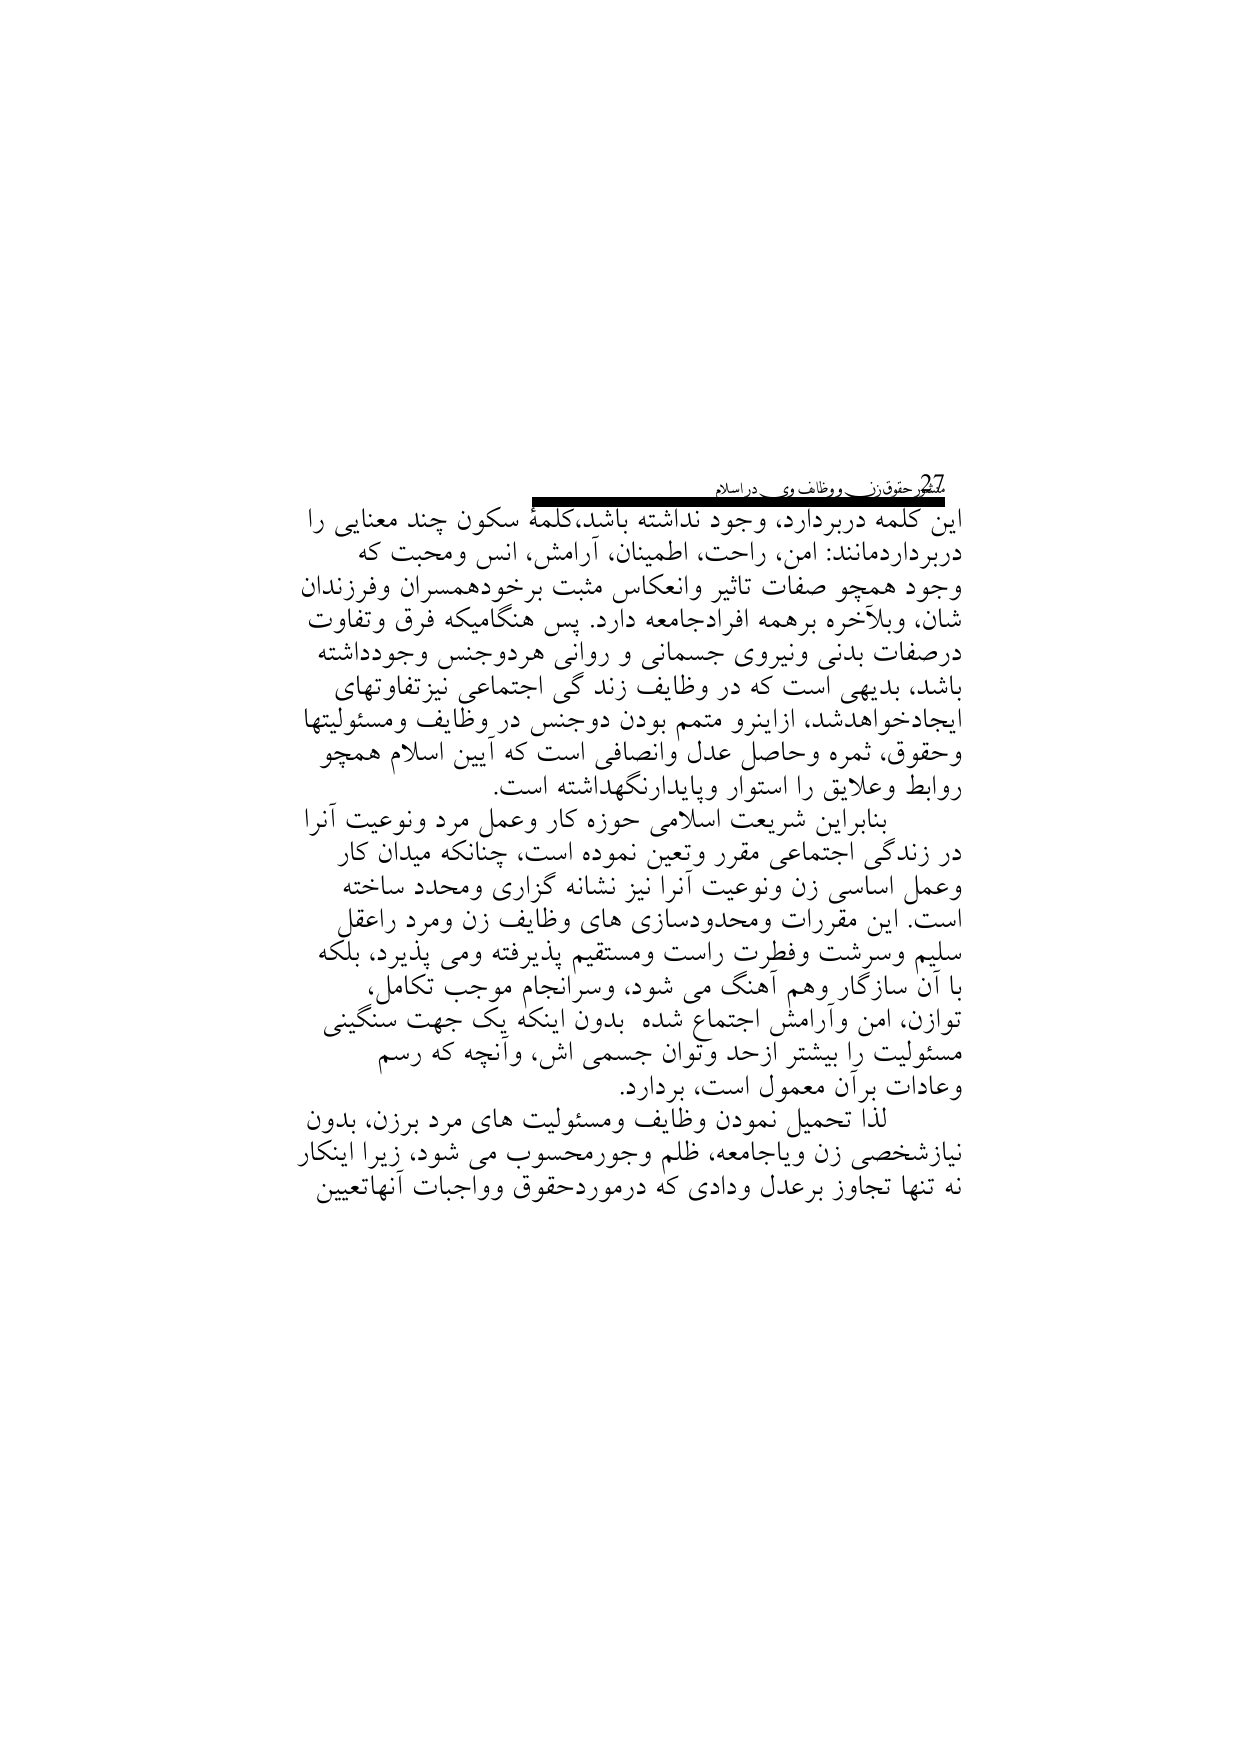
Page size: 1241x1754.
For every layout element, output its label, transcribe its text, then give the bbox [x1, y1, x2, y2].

text بنابراین شریعت اسلامی حوزه کار وعمل مرد ونوعیت آنرا در زندگی اجتماعی مقرر وتعین نموده است، چنانکه میدان کار وعمل اساسی زن ونوعیت آنرا نیز نشانه گزاری ومحدد ساخته است. این مقررات ومحدودسازی های وظایف زن ومرد راعقل سلیم وسرشت وفطرت راست ومستقیم پذیرفته ومی پذیرد، بلکه با آن سازگار وهم آهنگ می شود، وسرانجام موجب تکامل، توازن، امن وآرامش اجتماع شده بدون اینکه یک جهت سنگینی مسئولیت را بیشتر ازحد وتوان جسمی اش، وآنچه که رسم وعادات برآن معمول است، بردارد. [295, 807, 962, 1107]
text لذا تحمیل نمودن وظایف ومسئولیت های مرد برزن، بدون نیازشخصی زن ویاجامعه، ظلم وجورمحسوب می شود، زیرا اینکار نه تنها تجاوز برعدل ودادی که درموردحقوق وواجبات آنهاتعیین ومقررشده می باشد، بلکه تعرض وبی احترامی برکرامت وحقوق زن تلقی می شود. [295, 1107, 962, 1207]
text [295, 507, 962, 807]
